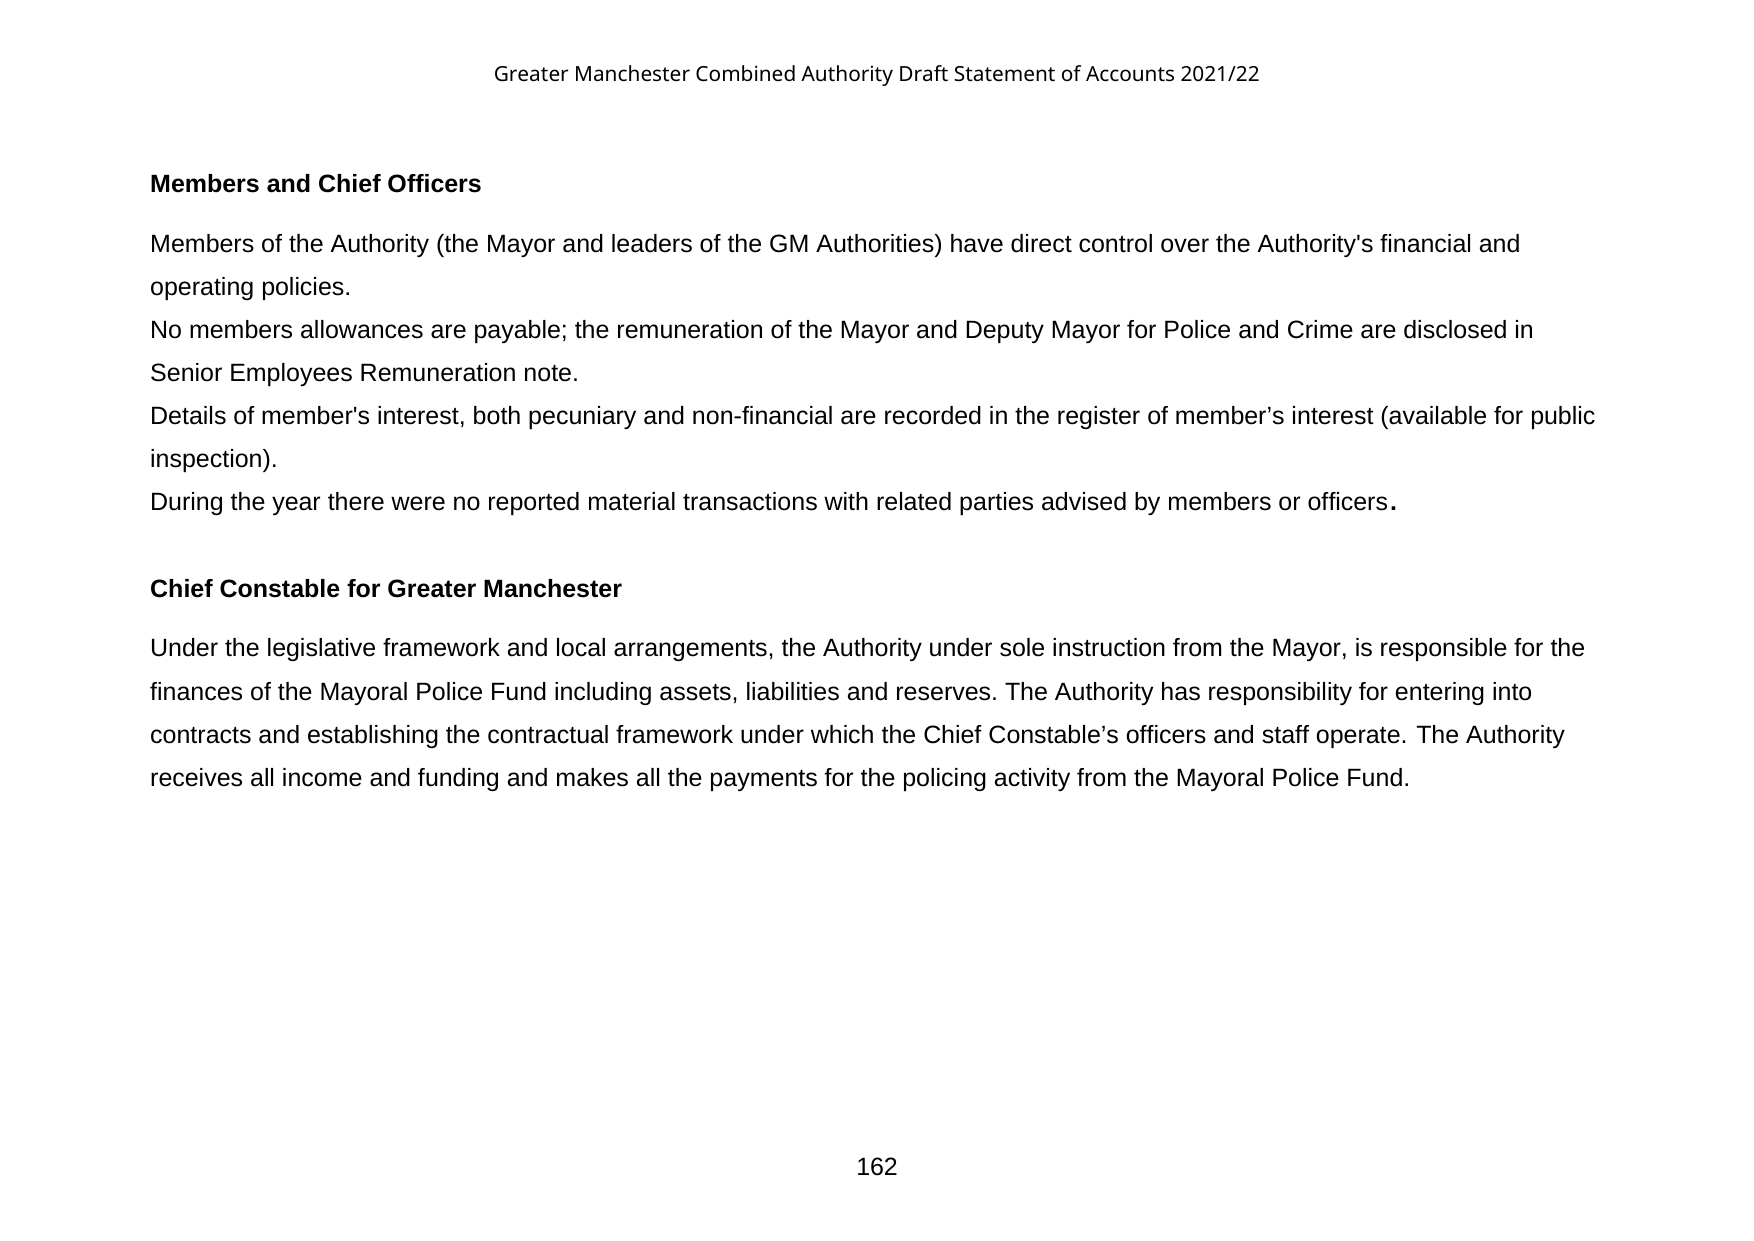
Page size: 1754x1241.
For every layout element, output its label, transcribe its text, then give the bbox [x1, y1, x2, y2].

subtitle Members and Chief Officers [150, 169, 1603, 197]
text Members of the Authority (the Mayor and leaders of the GM Authorities) have direct control over the Authority's financial and operating policies. [150, 228, 1603, 300]
text Details of member's interest, both pecuniary and non-financial are recorded in the register of member’s interest (available for public inspection). [150, 401, 1603, 473]
text No members allowances are payable; the remuneration of the Mayor and Deputy Mayor for Police and Crime are disclosed in Senior Employees Remuneration note. [150, 315, 1603, 387]
subtitle Chief Constable for Greater Manchester [150, 573, 1603, 602]
text Under the legislative framework and local arrangements, the Authority under sole instruction from the Mayor, is responsible for the finances of the Mayoral Police Fund including assets, liabilities and reserves. The Authority has responsibility for entering into contracts and establishing the contractual framework under which the Chief Constable’s officers and staff operate. The Authority receives all income and funding and makes all the payments for the policing activity from the Mayoral Police Fund. [150, 633, 1603, 791]
text During the year there were no reported material transactions with related parties advised by members or officers. [150, 487, 1603, 516]
